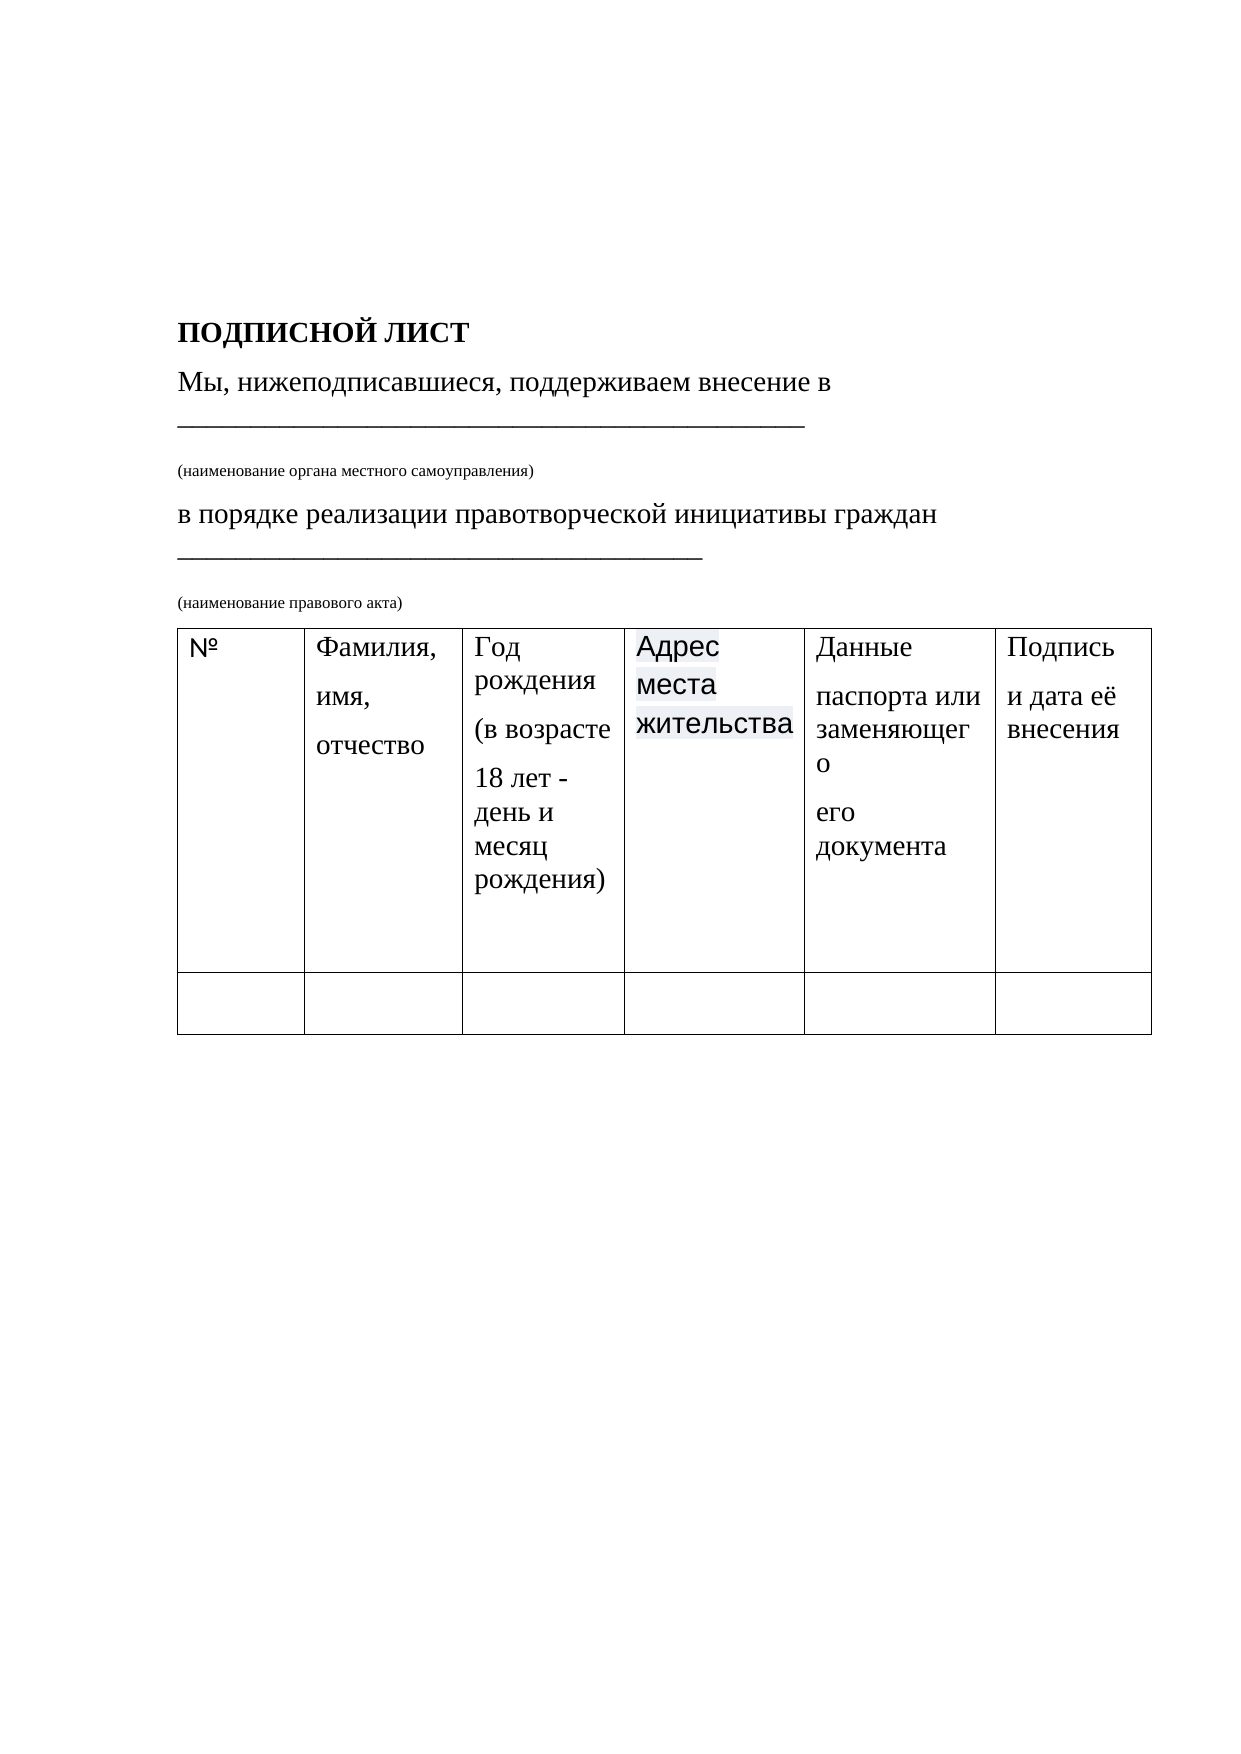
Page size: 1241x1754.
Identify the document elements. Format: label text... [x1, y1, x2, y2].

table_header Данные паспорта или заменяющего его документа [805, 629, 995, 972]
table_header Подпись и дата её внесения [996, 629, 1151, 972]
table_cell [625, 973, 804, 1034]
table_cell [463, 973, 624, 1034]
table_header Фамилия, имя, отчество [305, 629, 462, 972]
table_cell [996, 973, 1151, 1034]
table_cell [178, 973, 304, 1034]
text Мы, нижеподписавшиеся, поддерживаем внесение в ___________________________________________ [177, 364, 1152, 431]
table_cell [805, 973, 995, 1034]
table_header Адрес места жительства [625, 629, 804, 972]
table_header Год рождения (в возрасте 18 лет - день и месяц рождения) [463, 629, 624, 972]
table_cell [305, 973, 462, 1034]
text (наименование органа местного самоуправления) [177, 447, 1152, 480]
text ПОДПИСНОЙ ЛИСТ [177, 315, 1152, 348]
table_header № [178, 629, 304, 972]
text (наименование правового акта) [177, 578, 1152, 612]
text в порядке реализации правотворческой инициативы граждан ____________________________________ [177, 496, 1152, 563]
